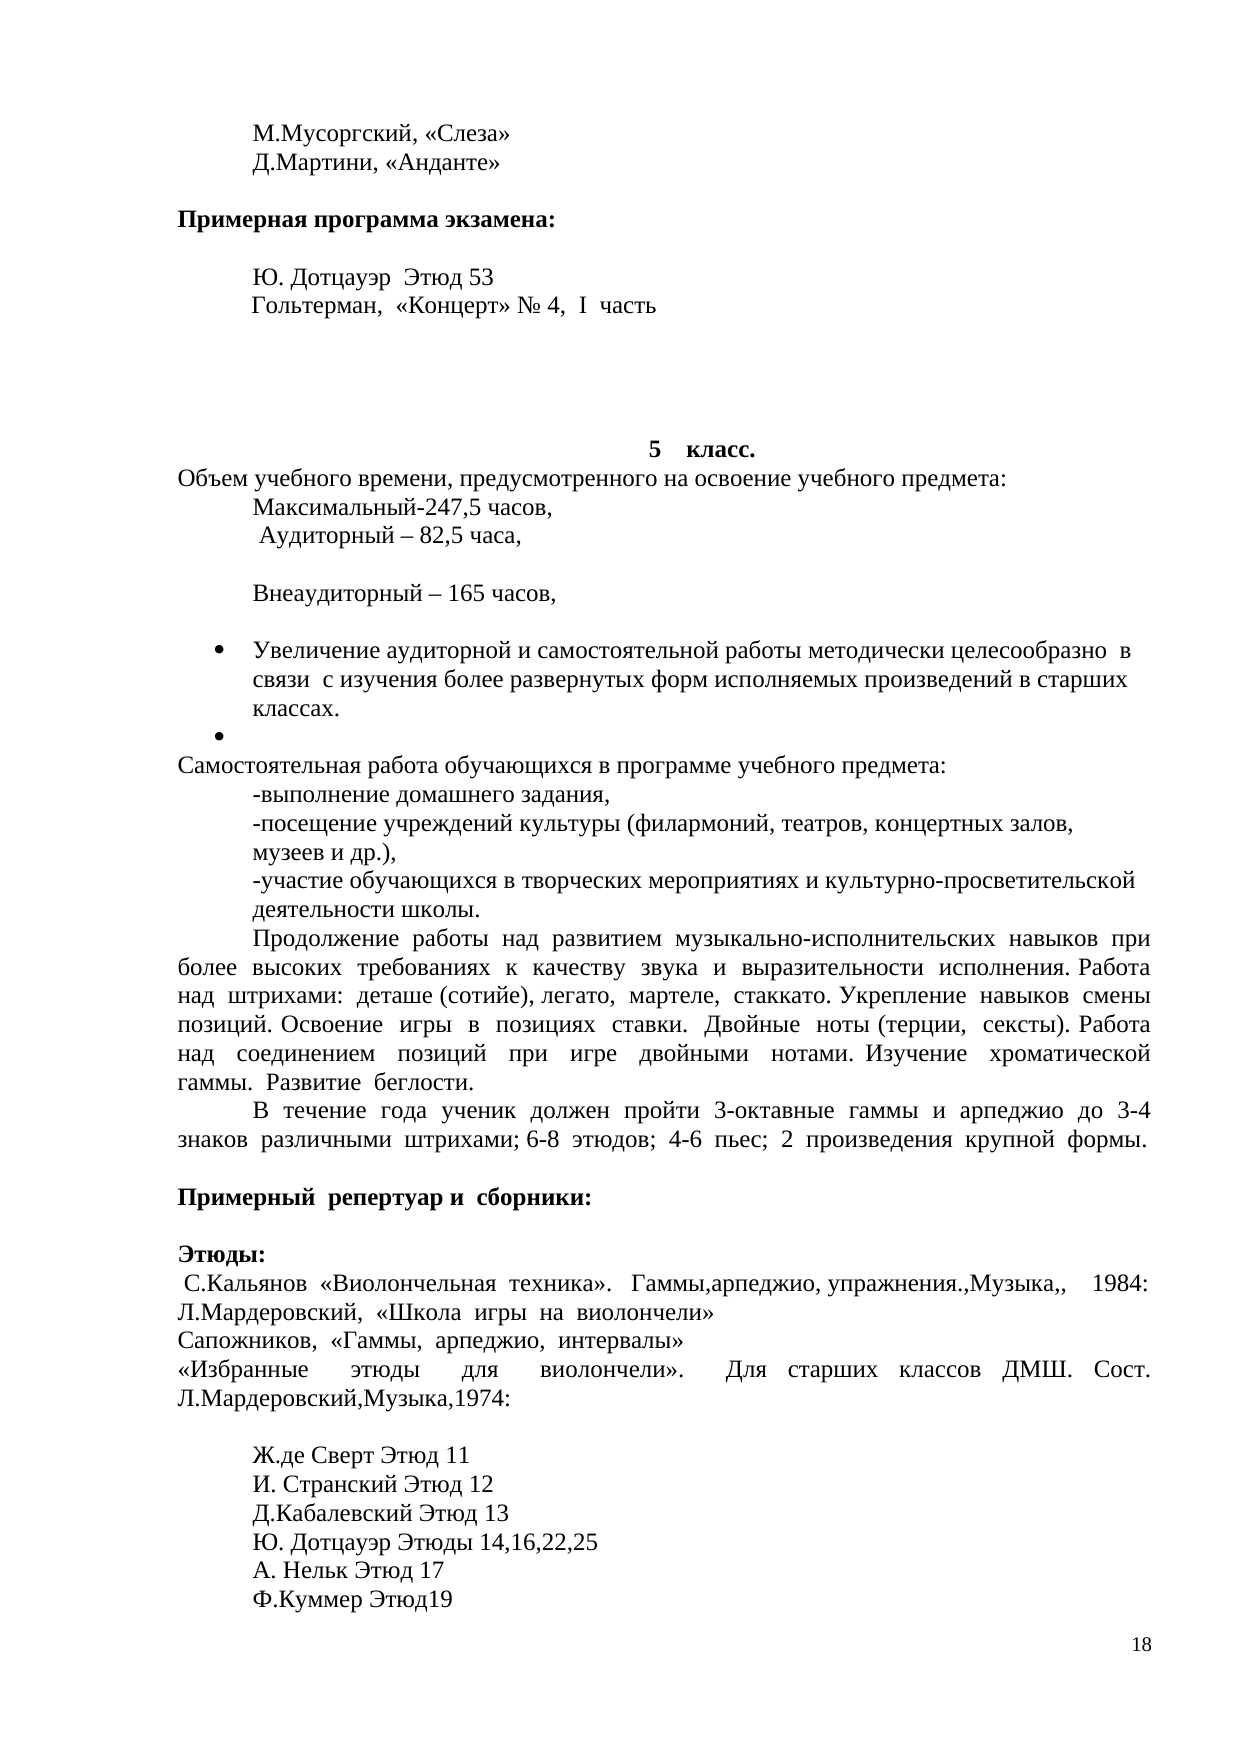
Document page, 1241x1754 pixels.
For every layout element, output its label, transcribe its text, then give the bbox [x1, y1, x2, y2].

text Сапожников, «Гаммы, арпеджио, интервалы» [177, 1326, 1152, 1354]
text Д.Мартини, «Анданте» [252, 147, 1152, 176]
text Д.Кабалевский Этюд 13 [177, 1498, 1152, 1527]
text Гольтерман, «Концерт» № 4, I часть [251, 291, 1152, 319]
text -участие обучающихся в творческих мероприятиях и культурно-просветительской деятельности школы. [252, 866, 1152, 923]
text С.Кальянов «Виолончельная техника». Гаммы,арпеджио, упражнения.,Музыка,, 1984: [177, 1268, 1152, 1297]
text Ф.Куммер Этюд19 [177, 1584, 1152, 1613]
text Примерная программа экзамена: [177, 204, 1152, 233]
text М.Мусоргский, «Слеза» [252, 118, 1152, 147]
text Максимальный-247,5 часов, [252, 492, 1152, 521]
text Этюды: [177, 1239, 1152, 1268]
text И. Странский Этюд 12 [177, 1469, 1152, 1498]
text Внеаудиторный – 165 часов, [252, 578, 1152, 607]
text Примерный репертуар и сборники: [177, 1182, 1152, 1211]
text Продолжение работы над развитием музыкально-исполнительских навыков при более высоких требованиях к качеству звука и выразительности исполнения. Работа над штрихами: деташе (сотийе), легато, мартеле, стаккато. Укрепление навыков смены позиций. Освоение игры в позициях ставки. Двойные ноты (терции, сексты). Работа над соединением позиций при игре двойными нотами. Изучение хроматической гаммы. Развитие беглости. [177, 923, 1152, 1096]
text Ю. Дотцауэр Этюды 14,16,22,25 [177, 1527, 1152, 1556]
text Ю. Дотцауэр Этюд 53 [177, 262, 1152, 291]
text Объем учебного времени, предусмотренного на освоение учебного предмета: [177, 463, 1152, 492]
text -выполнение домашнего задания, [252, 779, 1152, 808]
text Л.Мардеровский, «Школа игры на виолончели» [177, 1297, 1152, 1326]
text Ж.де Сверт Этюд 11 [177, 1441, 1152, 1469]
text «Избранные этюды для виолончели». Для старших классов ДМШ. Сост. Л.Мардеровский,Музыка,1974: [177, 1354, 1152, 1412]
text Аудиторный – 82,5 часа, [252, 521, 1152, 549]
list Увеличение аудиторной и самостоятельной работы методически целесообразно в связи с изучения более развернутых форм исполняемых произведений в старших классах. [215, 636, 1152, 722]
list класс. [252, 434, 1152, 463]
text -посещение учреждений культуры (филармоний, театров, концертных залов, музеев и др.), [252, 808, 1152, 866]
text В течение года ученик должен пройти 3-октавные гаммы и арпеджио до 3-4 знаков различными штрихами; 6-8 этюдов; 4-6 пьес; 2 произведения крупной формы. [177, 1096, 1152, 1153]
text А. Нельк Этюд 17 [177, 1556, 1152, 1584]
text Самостоятельная работа обучающихся в программе учебного предмета: [177, 751, 1152, 779]
